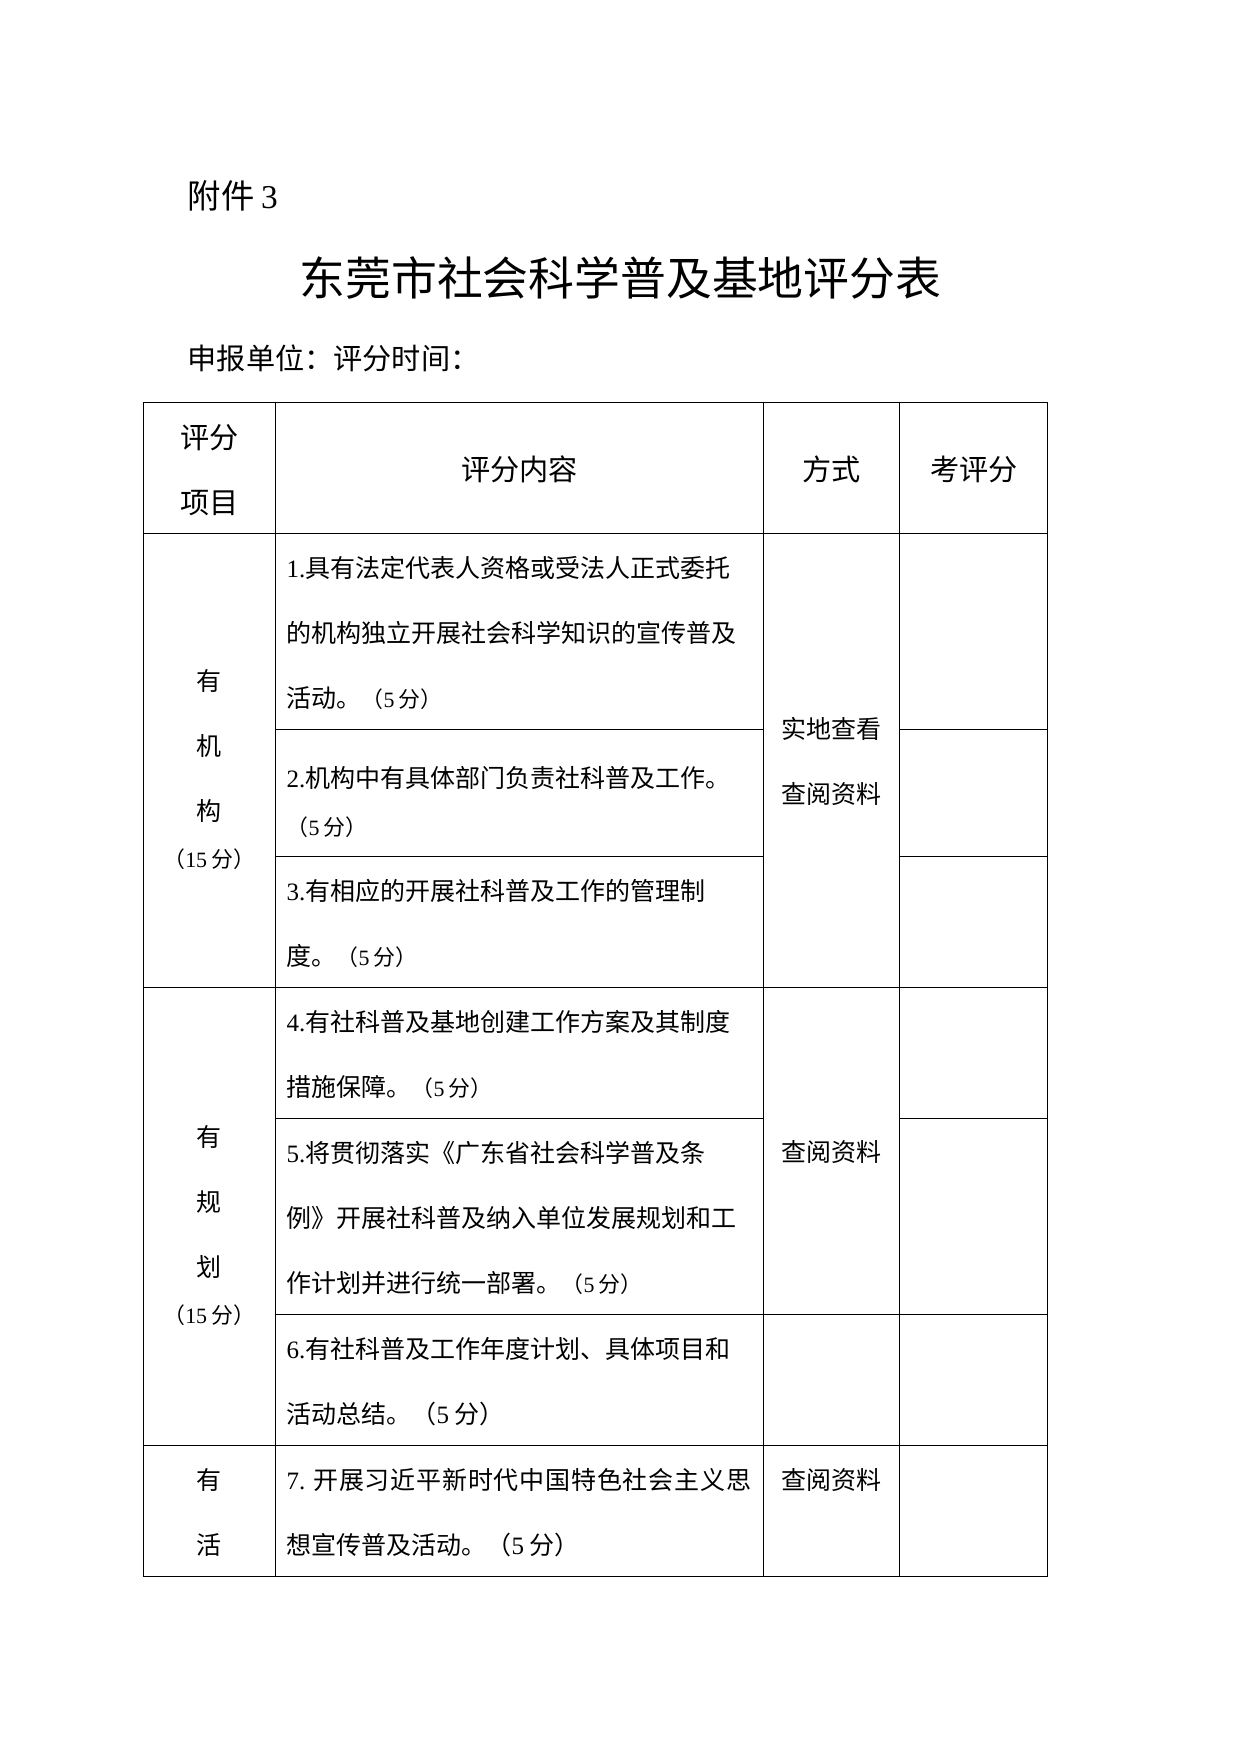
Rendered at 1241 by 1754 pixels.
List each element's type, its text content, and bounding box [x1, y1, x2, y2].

table_cell 实地查看查阅资料 [764, 534, 899, 987]
table_cell 1.具有法定代表人资格或受法人正式委托的机构独立开展社会科学知识的宣传普及活动。（5分） [276, 534, 763, 729]
table_cell [900, 534, 1047, 729]
table_cell 7. 开展习近平新时代中国特色社会主义思想宣传普及活动。（5分） [276, 1446, 763, 1576]
table_cell 查阅资料 [764, 1446, 899, 1576]
table_header 评分内容 [276, 403, 763, 533]
table_cell [900, 730, 1047, 856]
table_cell 5.将贯彻落实《广东省社会科学普及条例》开展社科普及纳入单位发展规划和工作计划并进行统一部署。（5分） [276, 1119, 763, 1314]
text 东莞市社会科学普及基地评分表 [187, 227, 1053, 324]
text 附件3 [187, 162, 1051, 227]
table_cell 有 机 构 （15分） [144, 534, 275, 987]
table_header 考评分 [900, 403, 1047, 533]
table_header 评分 项目 [144, 403, 275, 533]
table_cell 3.有相应的开展社科普及工作的管理制度。（5分） [276, 857, 763, 987]
table_cell 4.有社科普及基地创建工作方案及其制度措施保障。（5分） [276, 988, 763, 1118]
table_cell [900, 1446, 1047, 1576]
text 申报单位：评分时间： [187, 324, 1053, 389]
table_cell [900, 988, 1047, 1118]
table_header 方式 [764, 403, 899, 533]
table_cell [900, 1119, 1047, 1314]
table_cell 2.机构中有具体部门负责社科普及工作。（5分） [276, 730, 763, 856]
table_cell 查阅资料 [764, 988, 899, 1314]
table_cell [764, 1315, 899, 1445]
table_cell [900, 857, 1047, 987]
table_cell [900, 1315, 1047, 1445]
table_cell 有 活 动 （20分） [144, 1446, 275, 1576]
table_cell 6.有社科普及工作年度计划、具体项目和活动总结。（5分） [276, 1315, 763, 1445]
table_cell 有 规 划 （15分） [144, 988, 275, 1445]
